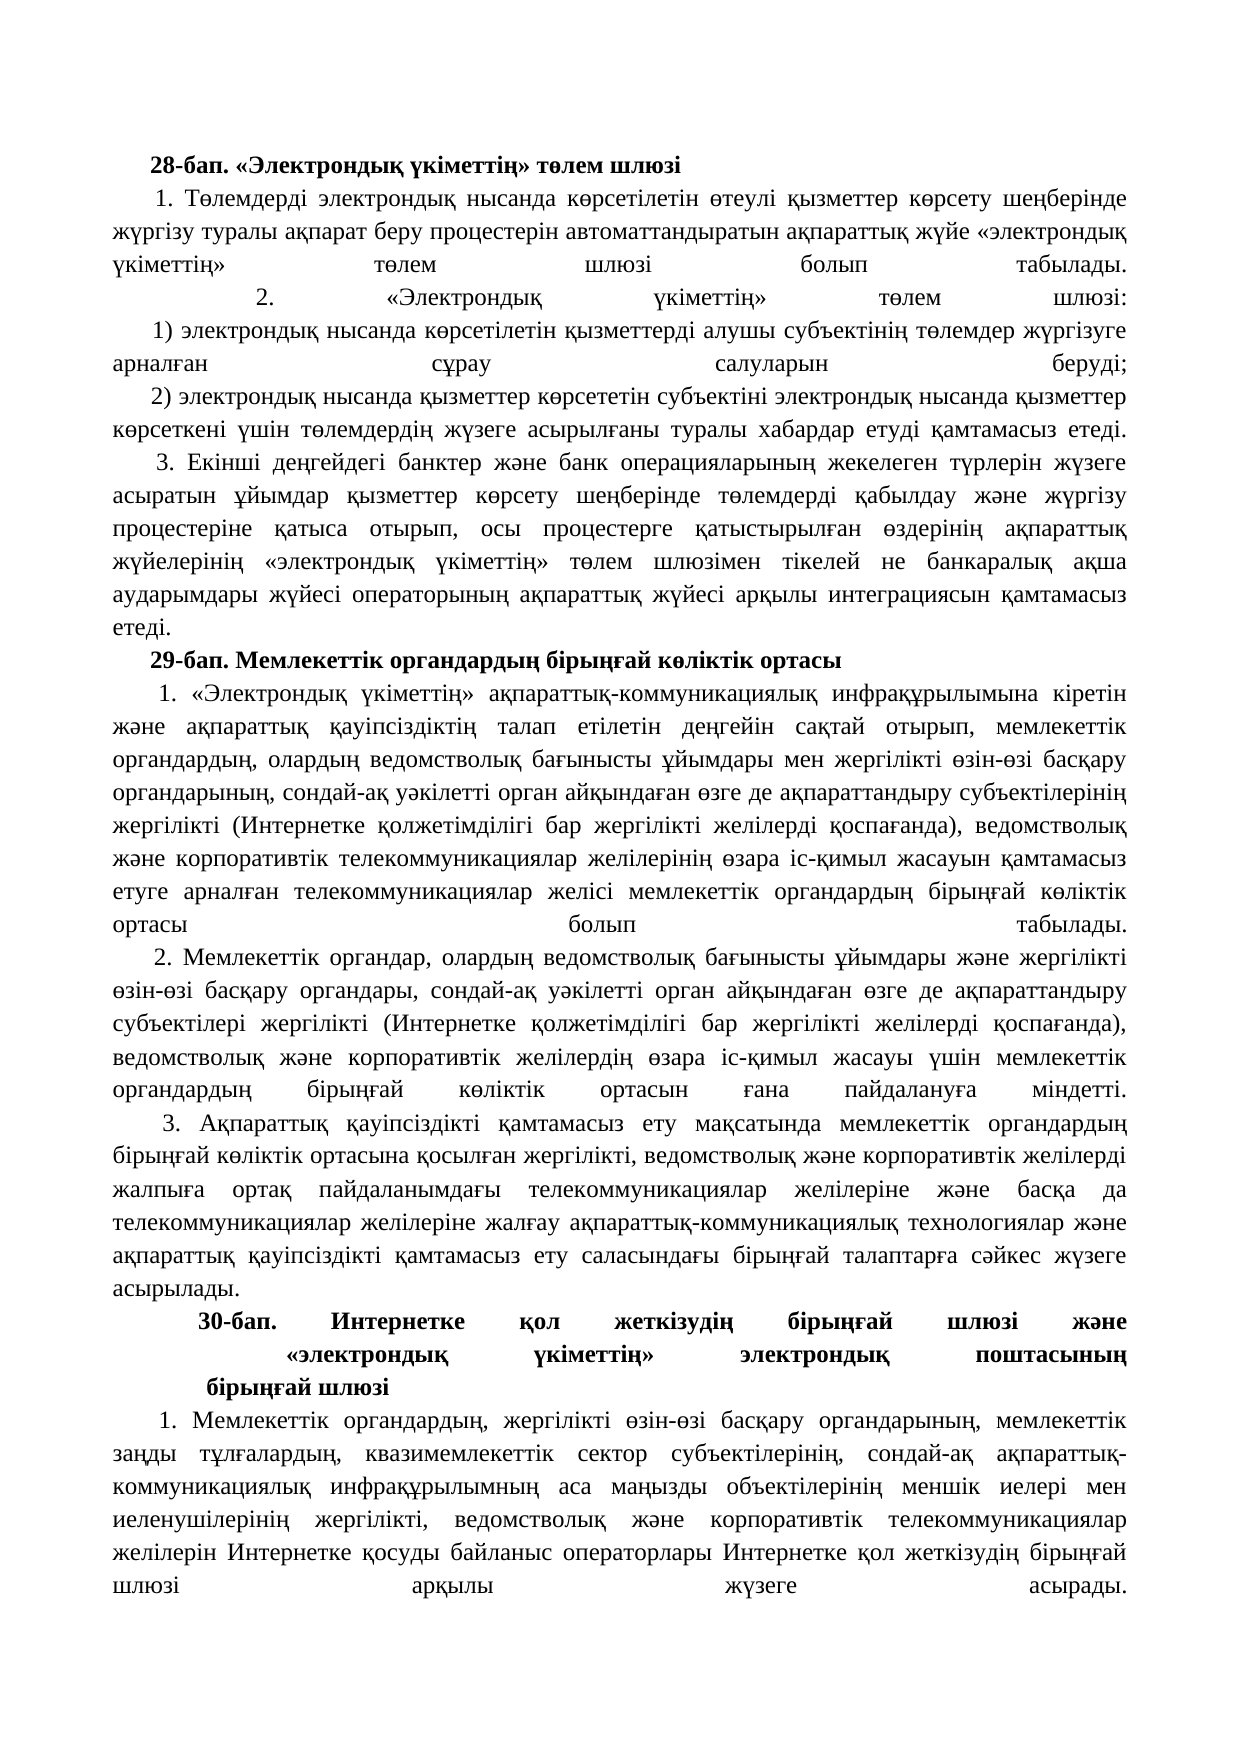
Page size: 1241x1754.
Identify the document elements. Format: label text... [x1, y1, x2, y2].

text 1. Төлемдерді электрондық нысанда көрсетілетін өтеулі қызметтер көрсету шеңберінде жүргізу туралы ақпарат беру процестерін автоматтандыратын ақпараттық жүйе «электрондық үкіметтің» төлем шлюзі болып табылады. 2. «Электрондық үкіметтің» төлем шлюзі: 1) электрондық нысанда көрсетілетін қызметтерді алушы субъектінің төлемдер жүргізуге арналған сұрау салуларын беруді; 2) электрондық нысанда қызметтер көрсететін субъектіні электрондық нысанда қызметтер көрсеткені үшін төлемдердің жүзеге асырылғаны туралы хабардар етуді қамтамасыз етеді. 3. Екінші деңгейдегі банктер және банк операцияларының жекелеген түрлерін жүзеге асыратын ұйымдар қызметтер көрсету шеңберінде төлемдерді қабылдау және жүргізу процестеріне қатыса отырып, осы процестерге қатыстырылған өздерінің ақпараттық жүйелерінің «электрондық үкіметтің» төлем шлюзімен тікелей не банкаралық ақша аударымдары жүйесі операторының ақпараттық жүйесі арқылы интеграциясын қамтамасыз етеді. [112, 183, 1128, 641]
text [112, 1405, 1128, 1599]
text 29-бап. Мемлекеттік органдардың бірыңғай көліктік ортасы [112, 645, 1128, 674]
text 1. «Электрондық үкiметтiң» ақпараттық-коммуникациялық инфрақұрылымына кіретін және ақпараттық қауіпсіздіктің талап етілетін деңгейін сақтай отырып, мемлекеттік органдардың, олардың ведомстволық бағынысты ұйымдары мен жергілікті өзін-өзі басқару органдарының, сондай-ақ уәкілетті орган айқындаған өзге де ақпараттандыру субъектілерінің жергілікті (Интернетке қолжетімділігі бар жергілікті желілерді қоспағанда), ведомстволық және корпоративтік телекоммуникациялар желілерінің өзара іс-қимыл жасауын қамтамасыз етуге арналған телекоммуникациялар желісі мемлекеттік органдардың бірыңғай көліктік ортасы болып табылады. 2. Мемлекеттік органдар, олардың ведомстволық бағынысты ұйымдары және жергілікті өзін-өзі басқару органдары, сондай-ақ уәкілетті орган айқындаған өзге де ақпараттандыру субъектілері жергілікті (Интернетке қолжетімділігі бар жергілікті желілерді қоспағанда), ведомстволық және корпоративтік желілердің өзара іс-қимыл жасауы үшін мемлекеттік органдардың бірыңғай көліктік ортасын ғана пайдалануға міндетті. 3. Ақпараттық қауіпсіздікті қамтамасыз ету мақсатында мемлекеттік органдардың бірыңғай көліктік ортасына қосылған жергілікті, ведомстволық және корпоративтік желілерді жалпыға ортақ пайдаланымдағы телекоммуникациялар желілеріне және басқа да телекоммуникациялар желілеріне жалғау ақпараттық-коммуникациялық технологиялар және ақпараттық қауіпсіздікті қамтамасыз ету саласындағы бірыңғай талаптарға сәйкес жүзеге асырылады. [112, 678, 1128, 1301]
text 30-бап. Интернетке қол жеткізудің бірыңғай шлюзі және «электрондық үкіметтің» электрондық поштасының бірыңғай шлюзі [112, 1306, 1128, 1401]
text 28-бап. «Электрондық үкіметтің» төлем шлюзі [112, 150, 1128, 179]
